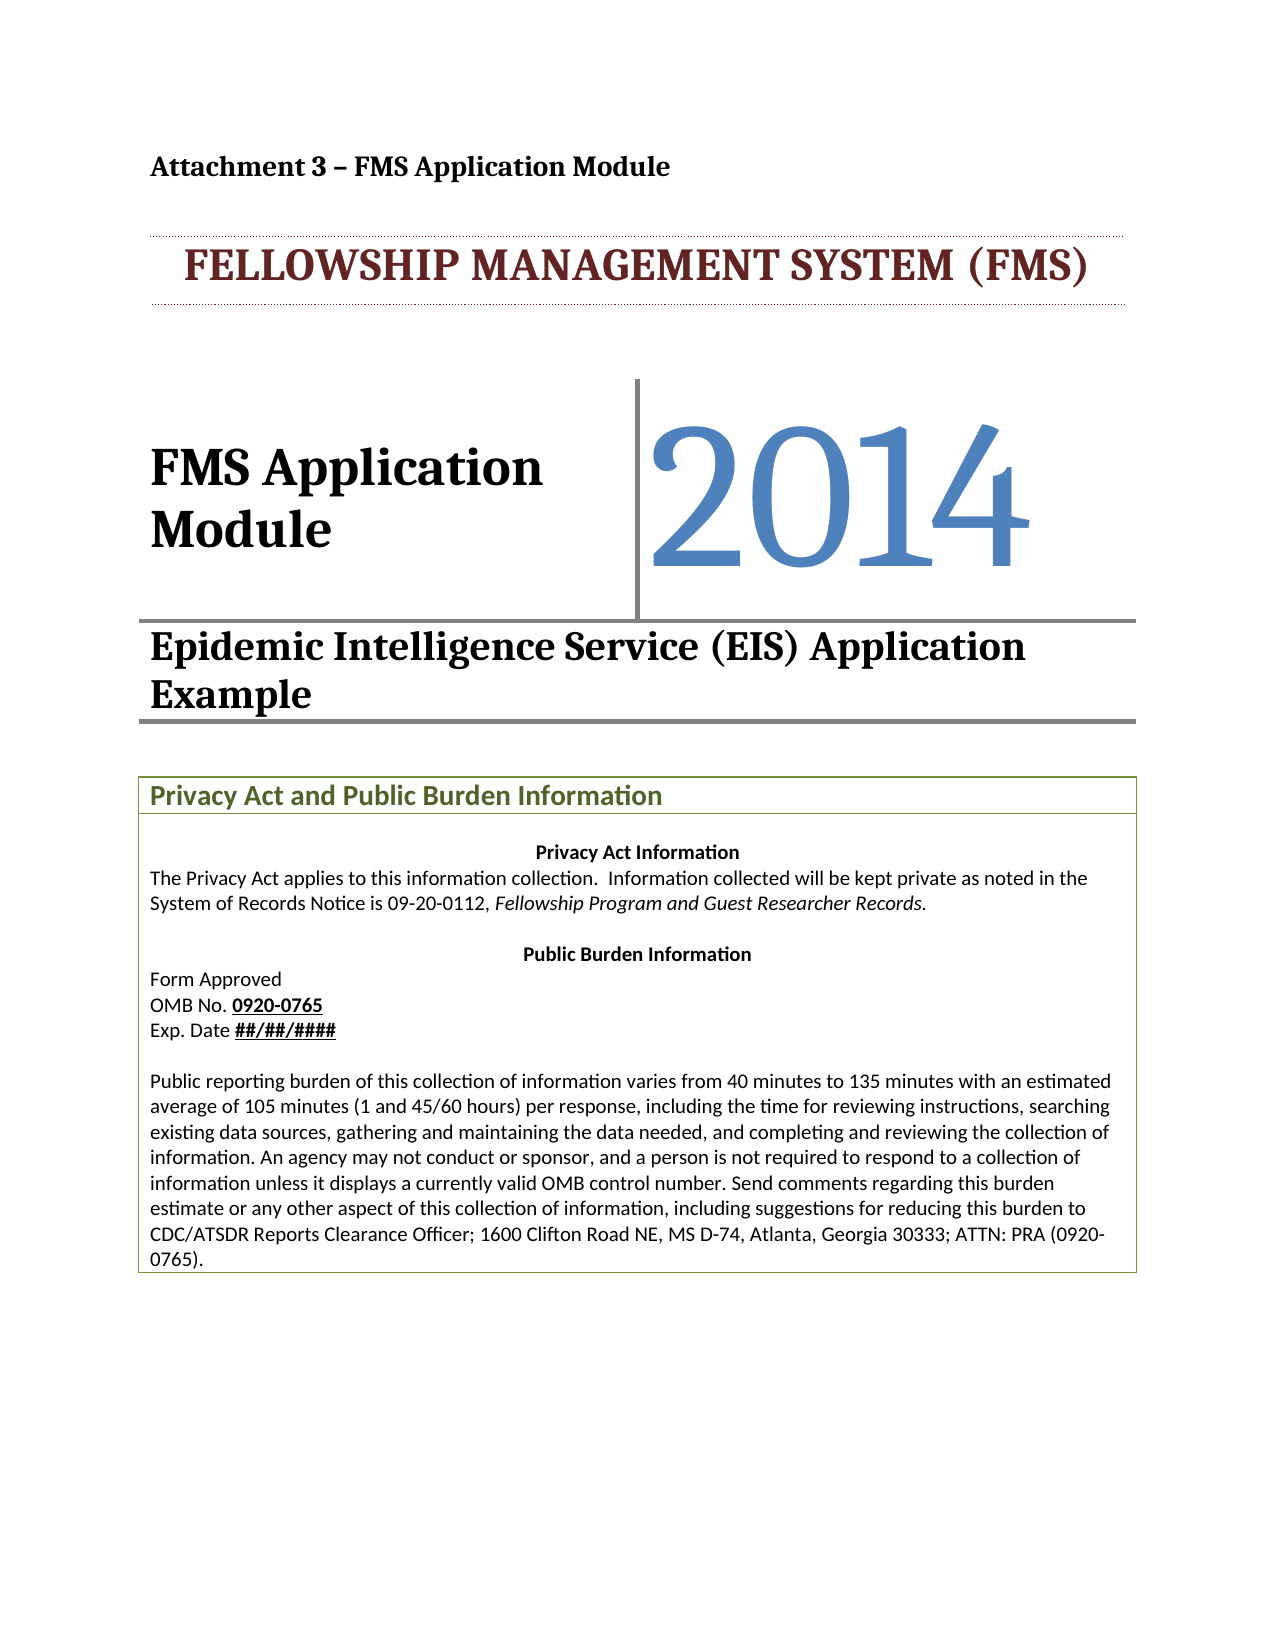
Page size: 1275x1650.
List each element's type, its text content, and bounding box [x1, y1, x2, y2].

table_header FMS Application Module [139, 379, 635, 618]
table_header Privacy Act and Public Burden Information [139, 778, 1136, 813]
text Attachment 3 – FMS Application Module [150, 150, 1125, 183]
table_header 2014 [640, 379, 1136, 618]
title Fellowship Management System (FMS) [150, 236, 1125, 304]
table_cell Privacy Act Information The Privacy Act applies to this information collection. Information collected will be kept private as noted in the System of Records Notice is 09-20-0112, Fellowship Program and Guest Researcher Records. Public Burden Information Form Approved OMB No. 0920-0765 Exp. Date ##/##/#### Public reporting burden of this collection of information varies from 40 minutes to 135 minutes with an estimated average of 105 minutes (1 and 45/60 hours) per response, including the time for reviewing instructions, searching existing data sources, gathering and maintaining the data needed, and completing and reviewing the collection of information. An agency may not conduct or sponsor, and a person is not required to respond to a collection of information unless it displays a currently valid OMB control number. Send comments regarding this burden estimate or any other aspect of this collection of information, including suggestions for reducing this burden to CDC/ATSDR Reports Clearance Officer; 1600 Clifton Road NE, MS D-74, Atlanta, Georgia 30333; ATTN: PRA (0920-0765). [139, 814, 1136, 1272]
table_cell Epidemic Intelligence Service (EIS) Application Example [139, 623, 1136, 719]
